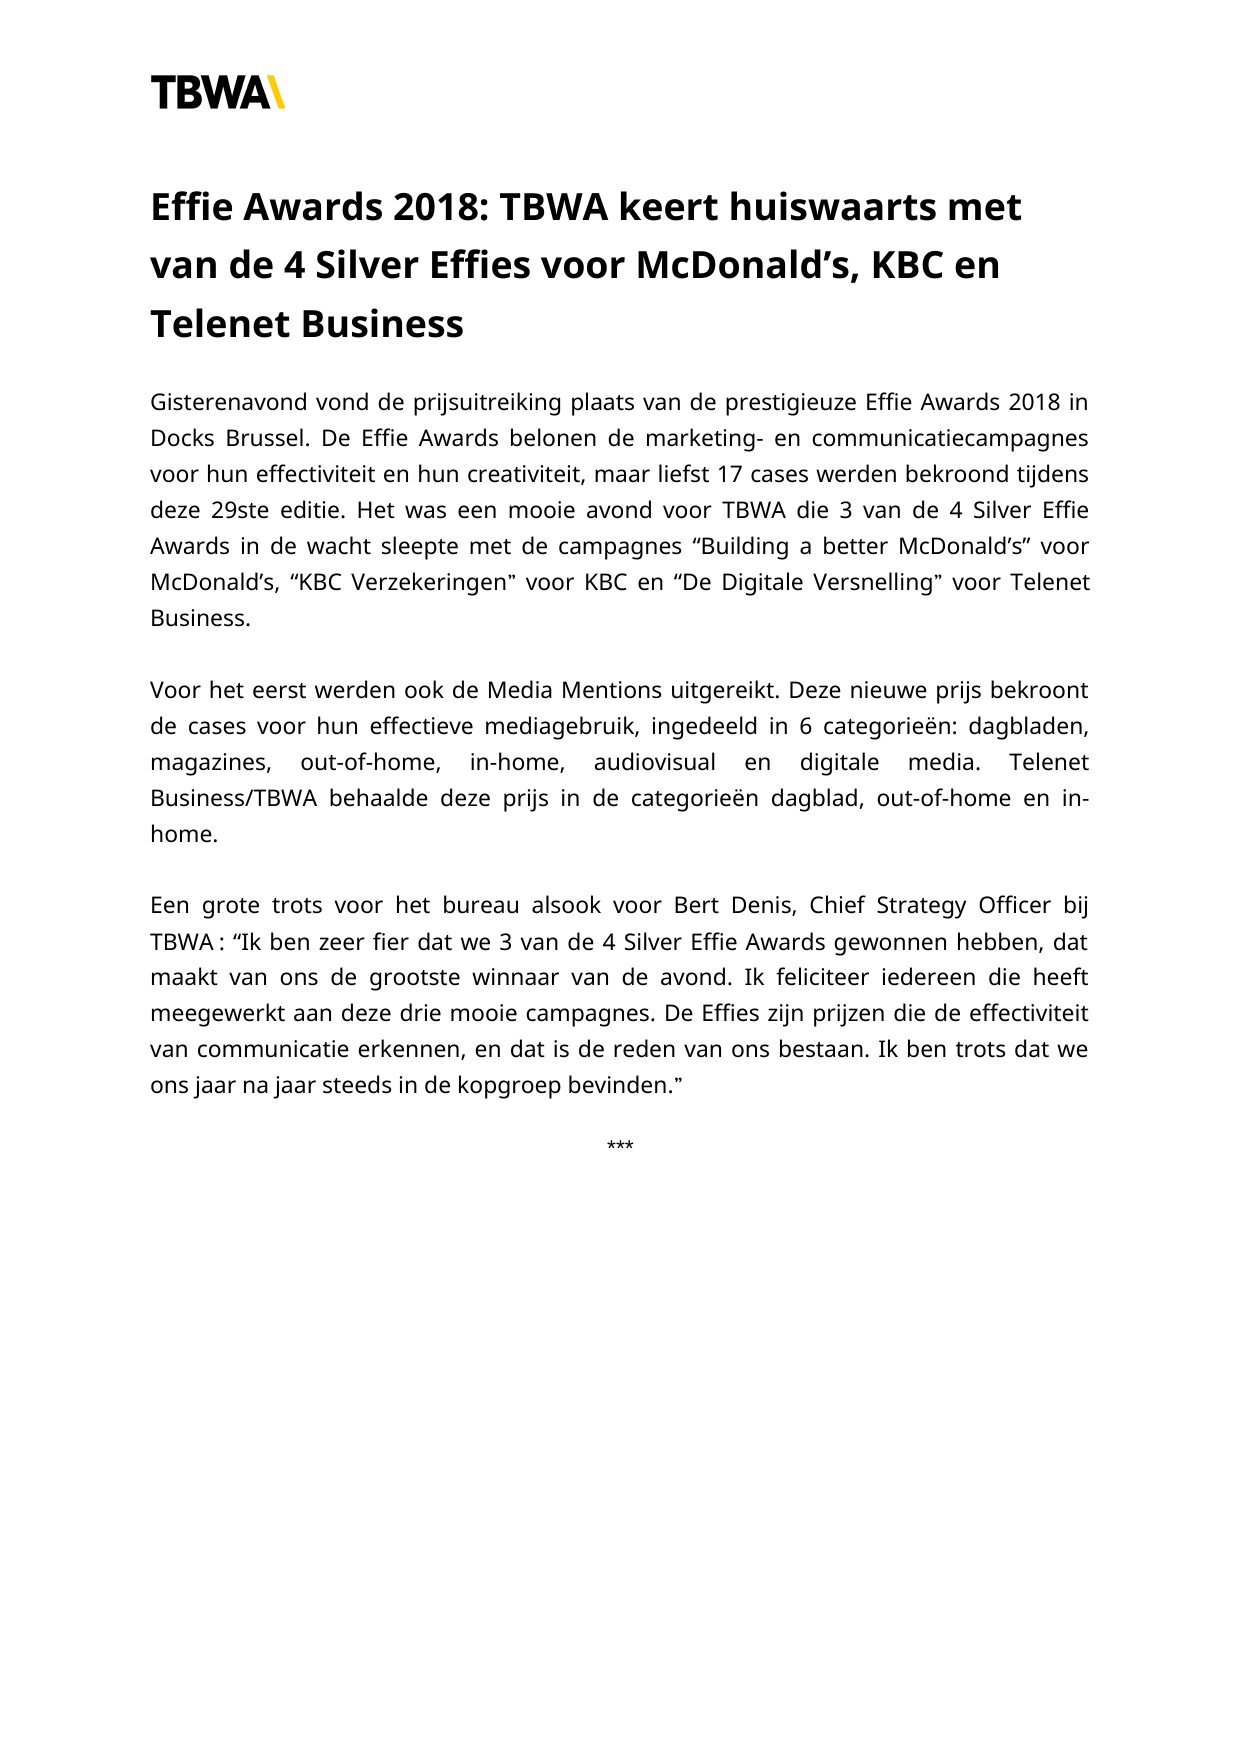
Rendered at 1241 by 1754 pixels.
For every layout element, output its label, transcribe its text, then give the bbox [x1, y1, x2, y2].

text Gisterenavond vond de prijsuitreiking plaats van de prestigieuze Effie Awards 2018 in Docks Brussel. De Effie Awards belonen de marketing- en communicatiecampagnes voor hun effectiviteit en hun creativiteit, maar liefst 17 cases werden bekroond tijdens deze 29ste editie. Het was een mooie avond voor TBWA die 3 van de 4 Silver Effie Awards in de wacht sleepte met de campagnes “Building a better McDonald’s” voor McDonald’s, “KBC Verzekeringen” voor KBC en “De Digitale Versnelling” voor Telenet Business. [150, 386, 1090, 633]
text Een grote trots voor het bureau alsook voor Bert Denis, Chief Strategy Officer bij TBWA : “Ik ben zeer fier dat we 3 van de 4 Silver Effie Awards gewonnen hebben, dat maakt van ons de grootste winnaar van de avond. Ik feliciteer iedereen die heeft meegewerkt aan deze drie mooie campagnes. De Effies zijn prijzen die de effectiviteit van communicatie erkennen, en dat is de reden van ons bestaan. Ik ben trots dat we ons jaar na jaar steeds in de kopgroep bevinden.” [150, 889, 1090, 1100]
text *** [150, 1135, 1090, 1162]
picture [150, 75, 286, 111]
text Voor het eerst werden ook de Media Mentions uitgereikt. Deze nieuwe prijs bekroont de cases voor hun effectieve mediagebruik, ingedeeld in 6 categorieën: dagbladen, magazines, out-of-home, in-home, audiovisual en digitale media. Telenet Business/TBWA behaalde deze prijs in de categorieën dagblad, out-of-home en in-home. [150, 674, 1090, 849]
text Effie Awards 2018: TBWA keert huiswaarts met van de 4 Silver Effies voor McDonald’s, KBC en Telenet Business [150, 180, 1090, 348]
